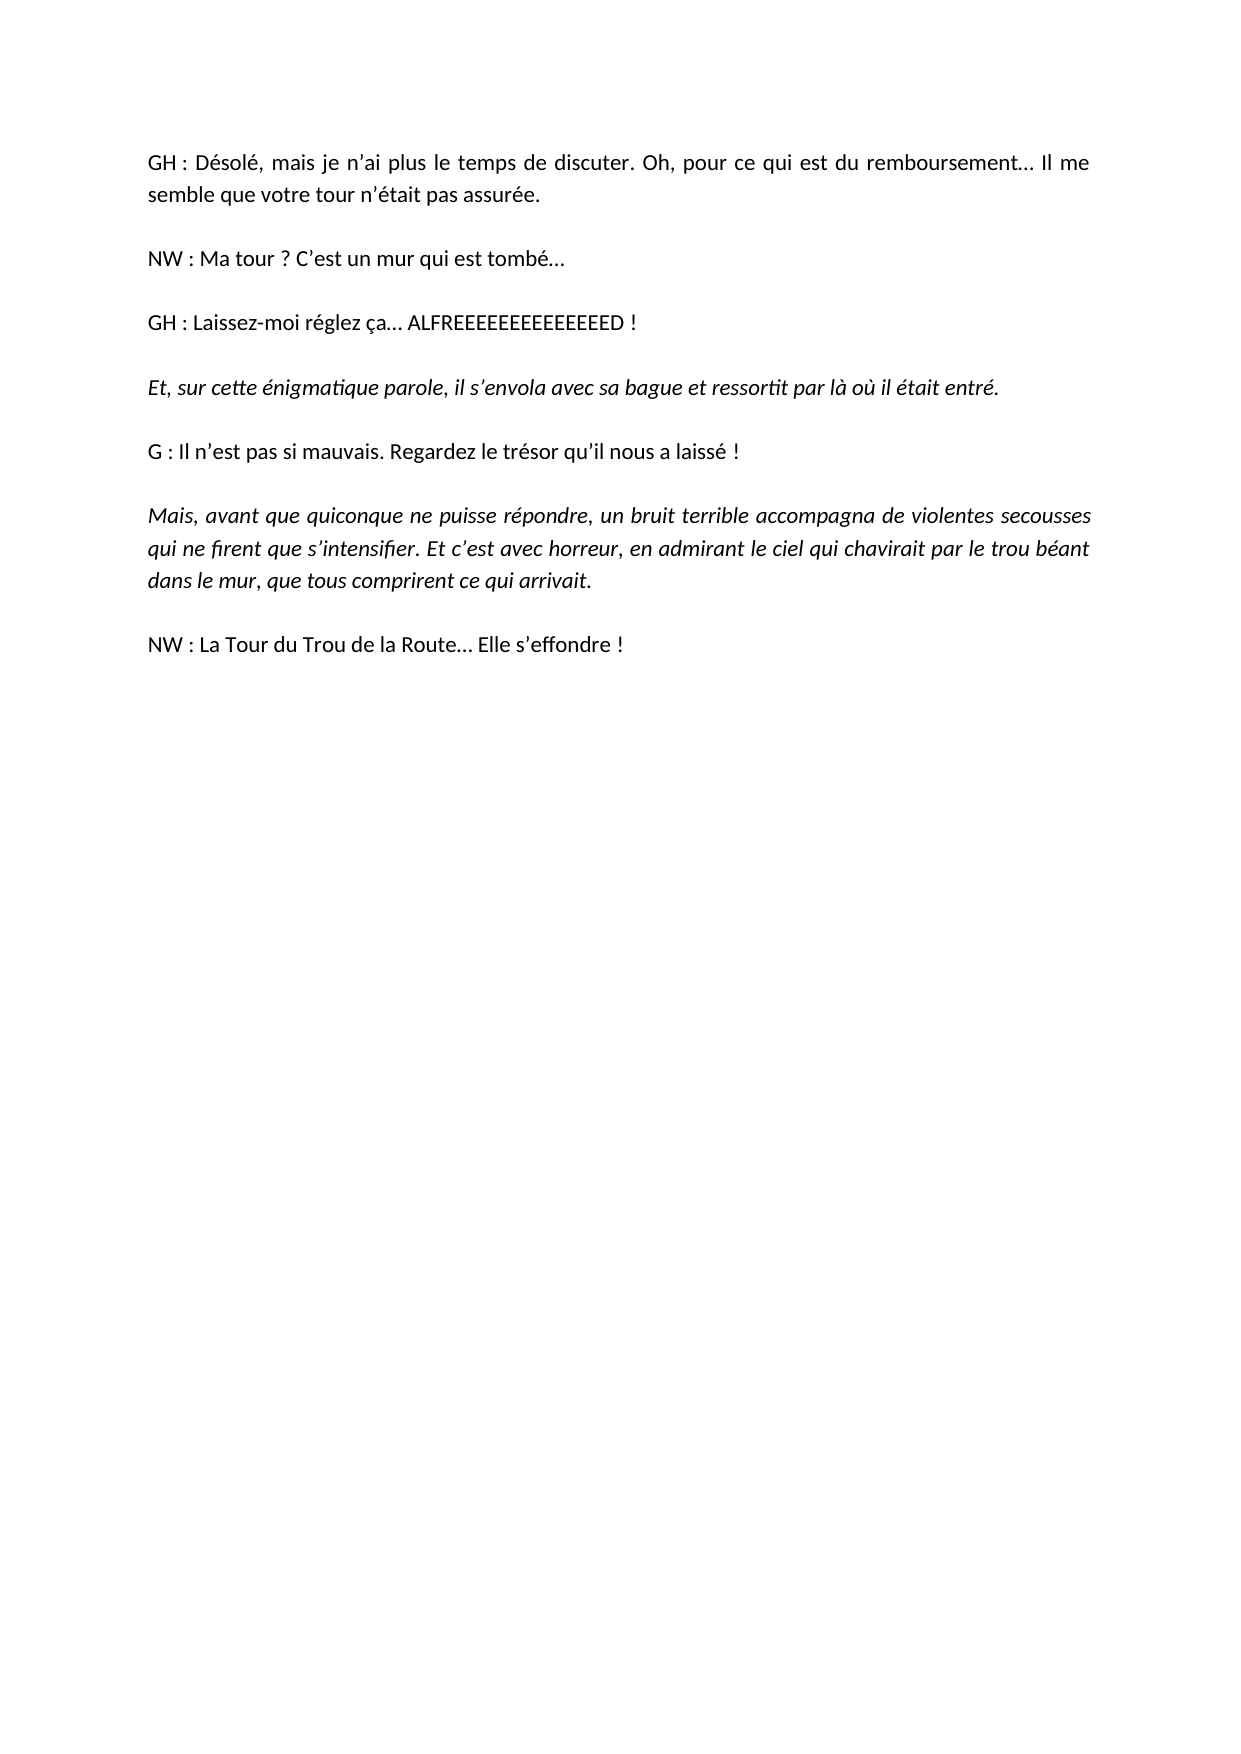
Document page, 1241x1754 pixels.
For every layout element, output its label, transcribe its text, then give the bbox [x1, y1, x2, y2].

text NW : Ma tour ? C’est un mur qui est tombé… [148, 244, 1093, 272]
text GH : Désolé, mais je n’ai plus le temps de discuter. Oh, pour ce qui est du remboursement… Il me semble que votre tour n’était pas assurée. [148, 148, 1093, 208]
text GH : Laissez-moi réglez ça… ALFREEEEEEEEEEEEEED ! [148, 308, 1093, 337]
text Mais, avant que quiconque ne puisse répondre, un bruit terrible accompagna de violentes secousses qui ne firent que s’intensifier. Et c’est avec horreur, en admirant le ciel qui chavirait par le trou béant dans le mur, que tous comprirent ce qui arrivait. [148, 502, 1093, 594]
text G : Il n’est pas si mauvais. Regardez le trésor qu’il nous a laissé ! [148, 437, 1093, 465]
text NW : La Tour du Trou de la Route… Elle s’effondre ! [148, 630, 1093, 658]
text Et, sur cette énigmatique parole, il s’envola avec sa bague et ressortit par là où il était entré. [148, 373, 1093, 401]
